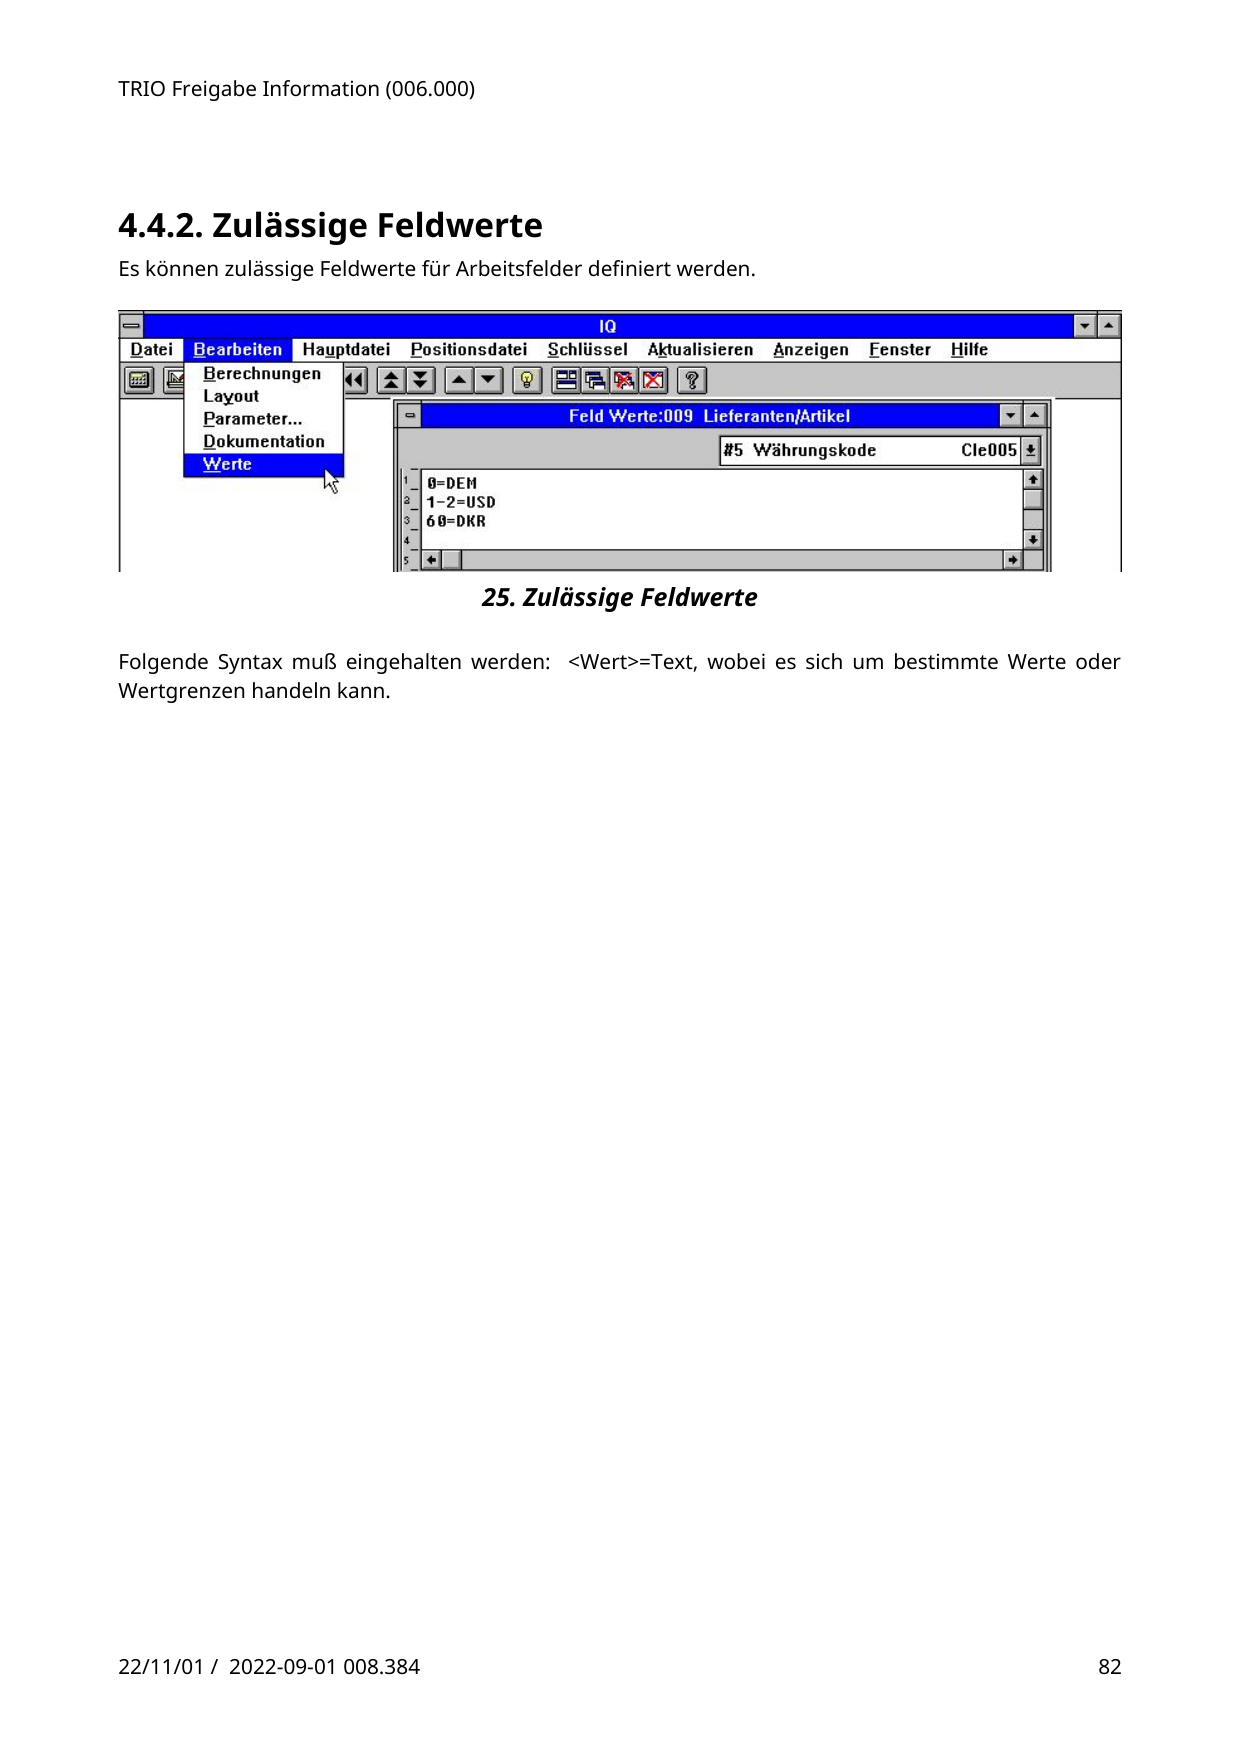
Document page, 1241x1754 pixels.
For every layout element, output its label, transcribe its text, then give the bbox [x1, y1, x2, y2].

text Folgende Syntax muß eingehalten werden: <Wert>=Text, wobei es sich um bestimmte Werte oder Wertgrenzen handeln kann. [118, 647, 1122, 704]
text Es können zulässige Feldwerte für Arbeitsfelder definiert werden. [118, 254, 1122, 282]
picture [118, 310, 1122, 572]
subtitle 4.4.2. Zulässige Feldwerte [118, 202, 1122, 248]
subtitle 25. Zulässige Feldwerte [118, 580, 1122, 614]
